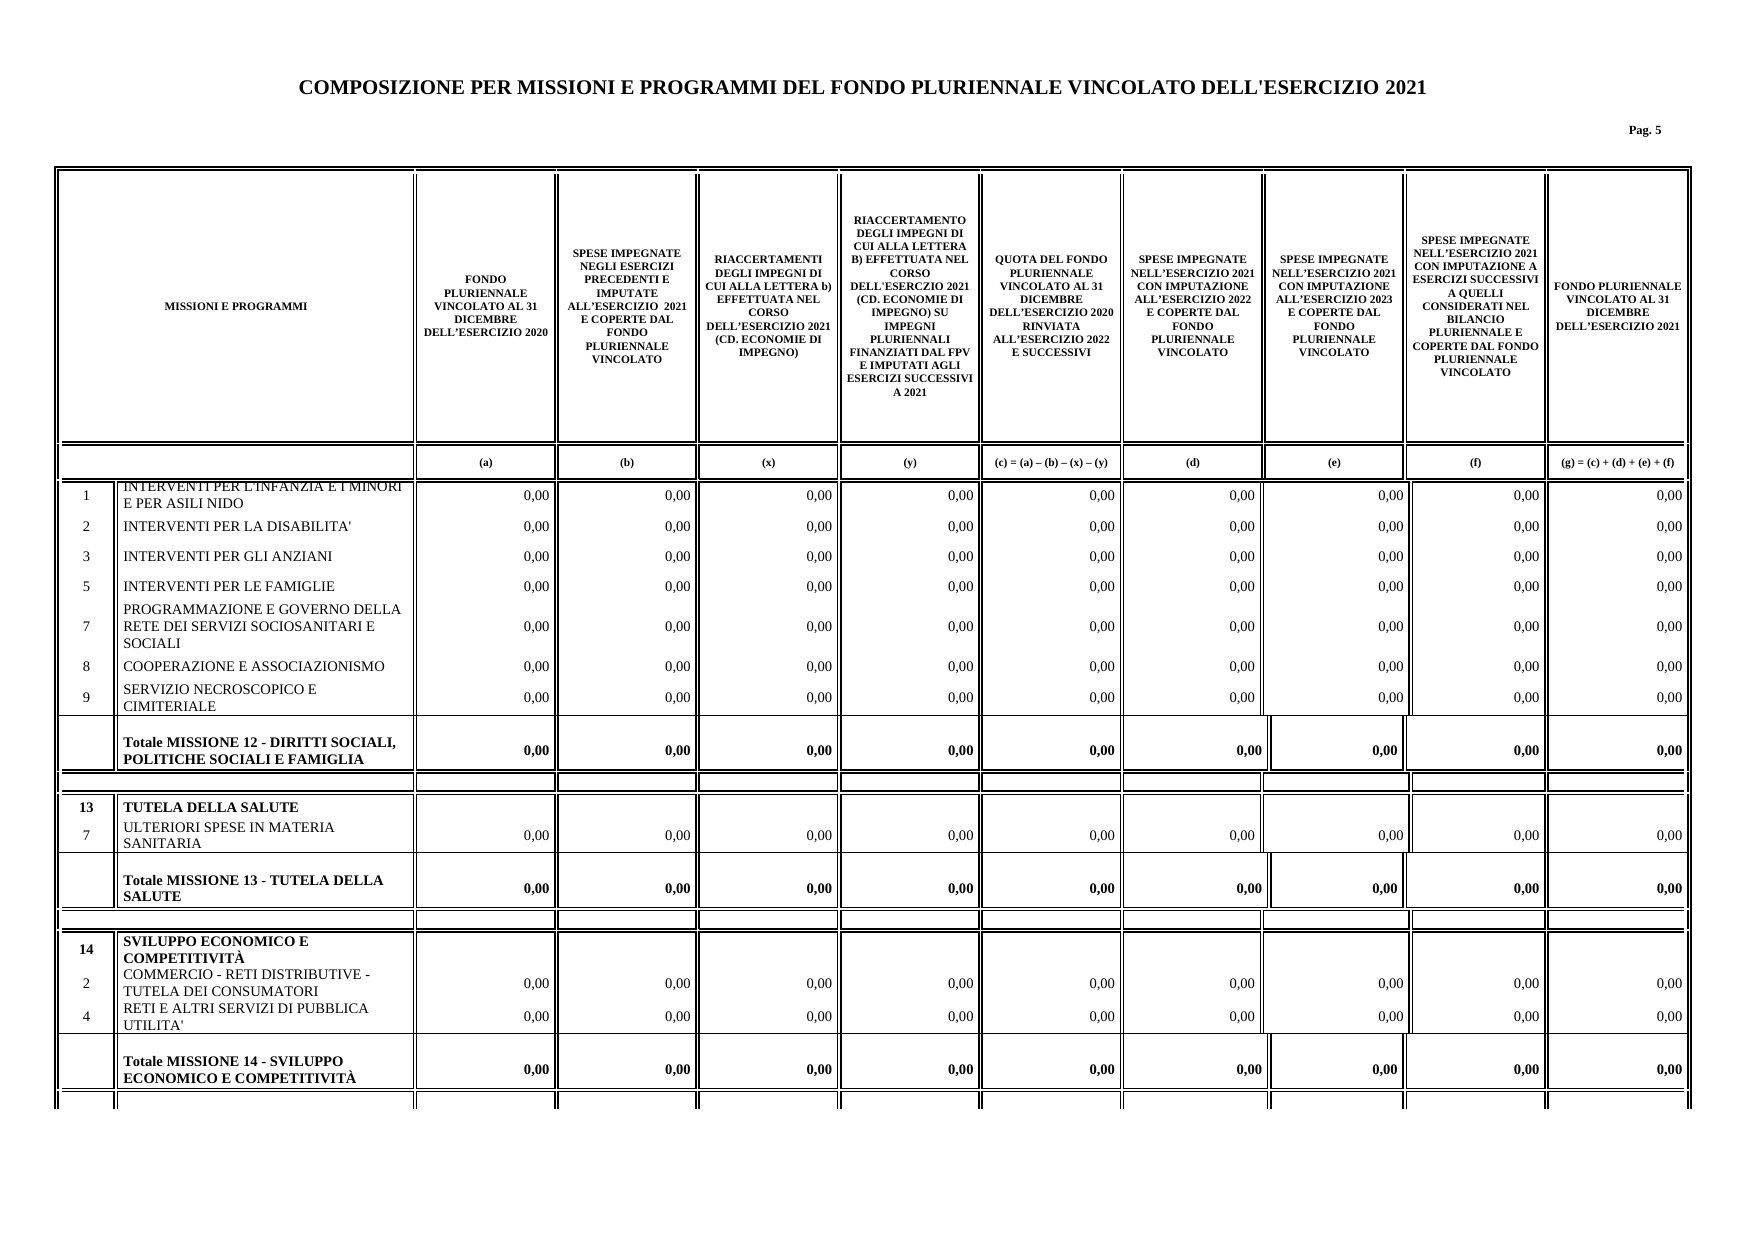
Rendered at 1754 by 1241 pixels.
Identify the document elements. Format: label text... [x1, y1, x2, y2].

table_header FONDO PLURIENNALE VINCOLATO AL 31 DICEMBRE DELL’ESERCIZIO 2020 [415, 170, 556, 441]
table_cell 0,00 [1413, 1000, 1544, 1033]
table_cell 0,00 [1549, 1051, 1687, 1088]
table_cell 0,00 [1124, 651, 1260, 681]
table_cell INTERVENTI PER GLI ANZIANI [118, 541, 413, 571]
table_cell [700, 853, 837, 870]
table_header SPESE IMPEGNATE NELL’ESERCIZIO 2021 CON IMPUTAZIONE A ESERCIZI SUCCESSIVI A QUELLI CONSIDERATI NEL BILANCIO PLURIENNALE E COPERTE DAL FONDO PLURIENNALE VINCOLATO [1405, 170, 1546, 441]
table_cell [1407, 1092, 1544, 1109]
table_cell [842, 716, 978, 732]
table_cell [59, 716, 113, 732]
table_cell 0,00 [1124, 601, 1260, 651]
table_cell 0,00 [1264, 819, 1408, 852]
table_cell 0,00 [417, 870, 554, 906]
table_header Riaccertamento degli impegni di cui alla lettera b) effettuata nel corso dell'eserczio 2021 (cd. economie di impegno) su impegni pluriennali finanziati dal FPV e imputati agli esercizi successivi a 2021 [839, 168, 981, 441]
table_cell [118, 716, 413, 732]
table_cell 0,00 [1124, 571, 1260, 601]
table_cell 2 [59, 511, 113, 541]
table_cell 0,00 [1549, 1000, 1687, 1033]
table_header FONDO PLURIENNALE VINCOLATO AL 31 DICEMBRE DELL’ESERCIZIO 2021 [1546, 168, 1689, 441]
table_cell 0,00 [1272, 1051, 1402, 1088]
table_cell RETI E ALTRI SERVIZI DI PUBBLICA UTILITA' [118, 1000, 413, 1033]
table_cell 0,00 [700, 483, 837, 511]
table_cell [983, 1034, 1120, 1051]
table_cell SVILUPPO ECONOMICO E COMPETITIVITÀ [118, 933, 413, 966]
table_cell Totale MISSIONE 14 - SVILUPPO ECONOMICO E COMPETITIVITÀ [118, 1051, 413, 1088]
table_cell [983, 911, 1120, 928]
table_cell [983, 933, 1120, 966]
table_cell 0,00 [417, 651, 554, 681]
table_cell 0,00 [983, 601, 1120, 651]
table_cell 1 [57, 478, 116, 511]
table_cell [1272, 1034, 1402, 1051]
table_cell INTERVENTI PER L'INFANZIA E I MINORI E PER ASILI NIDO [118, 483, 413, 511]
table_cell [559, 774, 695, 790]
table_cell 0,00 [983, 651, 1120, 681]
table_cell 0,00 [700, 511, 837, 541]
table_cell [417, 1034, 554, 1051]
table_cell 13 [57, 790, 116, 818]
table_cell 14 [57, 928, 116, 966]
table_cell 0,00 [559, 732, 695, 769]
table_cell [1549, 1034, 1687, 1051]
table_cell [983, 1092, 1120, 1109]
table_cell COOPERAZIONE E ASSOCIAZIONISMO [118, 651, 413, 681]
table_cell [1407, 853, 1544, 870]
table_cell 0,00 [1549, 571, 1687, 601]
table_cell [559, 933, 695, 966]
table_cell [842, 1092, 978, 1109]
table_cell [57, 769, 415, 790]
table_cell 0,00 [417, 571, 554, 601]
table_cell [559, 1092, 695, 1109]
table_cell 0,00 [1549, 732, 1687, 769]
table_cell [1124, 716, 1267, 732]
table_cell 0,00 [983, 1000, 1120, 1033]
table_cell 0,00 [559, 1000, 695, 1033]
table_cell [700, 795, 837, 818]
table_cell [57, 906, 415, 928]
table_cell [118, 1034, 413, 1051]
table_cell [59, 870, 113, 906]
table_cell 0,00 [700, 1051, 837, 1088]
table_cell [118, 853, 413, 870]
table_cell 0,00 [842, 732, 978, 769]
table_cell [59, 1034, 113, 1051]
table_cell 0,00 [983, 966, 1120, 1000]
table_cell 8 [59, 651, 113, 681]
table_cell 0,00 [559, 571, 695, 601]
table_cell 0,00 [700, 681, 837, 714]
table_cell 0,00 [559, 1051, 695, 1088]
table_cell 0,00 [1264, 571, 1408, 601]
table_header MISSIONI E PROGRAMMI [57, 168, 415, 441]
table_cell 0,00 [983, 511, 1120, 541]
table_cell [1264, 774, 1408, 790]
table_cell 0,00 [1272, 732, 1402, 769]
table_cell 0,00 [1549, 511, 1687, 541]
table_cell 2 [59, 966, 113, 1000]
table_cell 0,00 [1407, 732, 1544, 769]
table_cell 0,00 [1549, 870, 1687, 906]
table_cell 0,00 [1264, 681, 1408, 714]
table_cell 0,00 [842, 511, 978, 541]
table_cell [559, 911, 695, 928]
table_cell 0,00 [700, 819, 837, 852]
table_cell [1546, 1088, 1689, 1109]
table_cell 0,00 [417, 966, 554, 1000]
table_cell 0,00 [700, 651, 837, 681]
table_cell 0,00 [1264, 541, 1408, 571]
table_cell [1546, 769, 1689, 790]
table_cell TUTELA DELLA SALUTE [118, 795, 413, 818]
table_cell 0,00 [417, 511, 554, 541]
table_cell 0,00 [983, 732, 1120, 769]
table_cell 0,00 [1264, 966, 1408, 1000]
table_cell 0,00 [983, 541, 1120, 571]
table_cell [1124, 1092, 1267, 1109]
table_cell [1124, 774, 1260, 790]
table_cell 0,00 [983, 870, 1120, 906]
table_cell 0,00 [1124, 1051, 1267, 1088]
table_cell [1413, 795, 1544, 818]
table_cell 0,00 [1413, 601, 1544, 651]
table_cell [842, 795, 978, 818]
table_cell 0,00 [1413, 541, 1544, 571]
table_header SPESE IMPEGNATE NEGLI ESERCIZI PRECEDENTI E IMPUTATE ALL’ESERCIZIO 2021 E COPERTE DAL FONDO PLURIENNALE VINCOLATO [556, 168, 698, 441]
table_cell [700, 716, 837, 732]
table_cell [1272, 853, 1402, 870]
table_cell (d) [1124, 446, 1261, 478]
table_cell 0,00 [842, 571, 978, 601]
table_cell 0,00 [1272, 870, 1402, 906]
table_cell 0,00 [700, 870, 837, 906]
table_cell 4 [59, 1000, 113, 1033]
table_cell [1407, 716, 1544, 732]
table_cell [983, 795, 1120, 818]
table_cell 0,00 [1413, 966, 1544, 1000]
table_cell [842, 774, 978, 790]
table_cell [57, 441, 415, 478]
table_cell 0,00 [842, 651, 978, 681]
table_cell COMMERCIO - RETI DISTRIBUTIVE - TUTELA DEI CONSUMATORI [118, 966, 413, 1000]
table_cell 0,00 [559, 651, 695, 681]
table_cell 5 [59, 571, 113, 601]
table_header QUOTA DEL FONDO PLURIENNALE VINCOLATO AL 31 DICEMBRE DELL’ESERCIZIO 2020 RINVIATA ALL’ESERCIZIO 2022 E SUCCESSIVI [981, 168, 1122, 441]
table_cell [700, 911, 837, 928]
table_cell 7 [59, 819, 113, 852]
table_cell [700, 933, 837, 966]
table_cell 0,00 [1549, 651, 1687, 681]
table_cell (f) [1407, 446, 1544, 478]
table_cell [1264, 795, 1408, 818]
table_cell 0,00 [700, 601, 837, 651]
table_cell 0,00 [1546, 478, 1689, 511]
table_cell 0,00 [1549, 819, 1687, 852]
table_cell 0,00 [1124, 966, 1260, 1000]
table_cell 7 [59, 601, 113, 651]
table_cell 0,00 [1413, 483, 1544, 511]
table_cell [700, 1034, 837, 1051]
table_cell Totale MISSIONE 13 - TUTELA DELLA SALUTE [118, 870, 413, 906]
table_cell 0,00 [1124, 870, 1267, 906]
table_cell 0,00 [1124, 819, 1260, 852]
table_cell 0,00 [842, 819, 978, 852]
table_cell 0,00 [700, 732, 837, 769]
table_cell 0,00 [1124, 511, 1260, 541]
table_cell 0,00 [559, 483, 695, 511]
table_cell [559, 716, 695, 732]
table_cell 0,00 [1124, 681, 1260, 714]
table_cell [417, 911, 554, 928]
table_cell 0,00 [842, 681, 978, 714]
table_cell [1546, 790, 1689, 818]
table_cell ULTERIORI SPESE IN MATERIA SANITARIA [118, 819, 413, 852]
table_cell 0,00 [1407, 1051, 1544, 1088]
table_cell 0,00 [983, 819, 1120, 852]
table_cell [417, 774, 554, 790]
table_cell [700, 774, 837, 790]
table_cell [1546, 906, 1689, 928]
table_cell 0,00 [842, 966, 978, 1000]
table_cell [417, 716, 554, 732]
table_cell [1124, 1034, 1267, 1051]
table_cell 9 [59, 681, 113, 714]
table_cell [983, 853, 1120, 870]
table_cell [1124, 911, 1260, 928]
table_cell 0,00 [1413, 681, 1544, 714]
table_cell 0,00 [559, 870, 695, 906]
table_cell [559, 853, 695, 870]
table_cell 0,00 [417, 601, 554, 651]
table_cell 0,00 [559, 819, 695, 852]
table_cell 0,00 [417, 819, 554, 852]
table_cell 0,00 [700, 966, 837, 1000]
table_cell 0,00 [417, 541, 554, 571]
table_cell 0,00 [983, 681, 1120, 714]
table_cell [1413, 911, 1544, 928]
table_cell INTERVENTI PER LE FAMIGLIE [118, 571, 413, 601]
table_cell (c) = (a) – (b) – (x) – (y) [983, 446, 1120, 478]
table_cell [118, 1092, 413, 1109]
table_header SPESE IMPEGNATE NELL’ESERCIZIO 2021 CON IMPUTAZIONE ALL’ESERCIZIO 2022 E COPERTE DAL FONDO PLURIENNALE VINCOLATO [1122, 170, 1263, 441]
table_cell [417, 933, 554, 966]
table_cell 0,00 [842, 1000, 978, 1033]
table_cell [1124, 853, 1267, 870]
table_cell [842, 911, 978, 928]
table_cell 0,00 [842, 601, 978, 651]
table_cell 0,00 [1264, 483, 1408, 511]
table_cell [59, 1051, 113, 1088]
table_cell [842, 853, 978, 870]
table_cell 0,00 [417, 681, 554, 714]
table_cell (e) [1266, 446, 1402, 478]
table_cell 0,00 [417, 483, 554, 511]
table_cell Totale MISSIONE 12 - DIRITTI SOCIALI, POLITICHE SOCIALI E FAMIGLIA [118, 732, 413, 769]
table_cell 0,00 [1549, 601, 1687, 651]
table_cell 0,00 [1413, 651, 1544, 681]
table_cell 0,00 [1124, 483, 1260, 511]
table_cell [1549, 716, 1687, 732]
table_cell (b) [559, 446, 695, 478]
table_cell [700, 1092, 837, 1109]
table_cell [1546, 928, 1689, 966]
table_cell 0,00 [1407, 870, 1544, 906]
table_cell 0,00 [700, 541, 837, 571]
table_cell 0,00 [559, 541, 695, 571]
table_cell 0,00 [983, 1051, 1120, 1088]
table_cell [559, 1034, 695, 1051]
table_cell 0,00 [1124, 732, 1267, 769]
table_cell SERVIZIO NECROSCOPICO E CIMITERIALE [118, 681, 413, 714]
table_cell [1272, 1092, 1402, 1109]
table_cell PROGRAMMAZIONE E GOVERNO DELLA RETE DEI SERVIZI SOCIOSANITARI E SOCIALI [118, 601, 413, 651]
table_header RIACCERTAMENTI DEGLI IMPEGNI DI CUI ALLA LETTERA b) EFFETTUATA NEL CORSO DELL’ESERCIZIO 2021 (CD. ECONOMIE DI IMPEGNO) [698, 168, 839, 441]
table_cell 0,00 [559, 966, 695, 1000]
table_cell 0,00 [559, 681, 695, 714]
table_cell [1413, 933, 1544, 966]
table_cell [59, 732, 113, 769]
table_cell 0,00 [559, 511, 695, 541]
table_cell [59, 853, 113, 870]
table_cell 0,00 [842, 541, 978, 571]
table_cell 0,00 [1124, 541, 1260, 571]
table_cell [1272, 716, 1402, 732]
table_cell INTERVENTI PER LA DISABILITA' [118, 511, 413, 541]
table_cell 0,00 [700, 571, 837, 601]
table_cell 0,00 [1413, 511, 1544, 541]
table_cell 0,00 [1413, 819, 1544, 852]
table_cell (x) [700, 446, 837, 478]
table_cell 0,00 [417, 1051, 554, 1088]
table_header SPESE IMPEGNATE NELL’ESERCIZIO 2021 CON IMPUTAZIONE ALL’ESERCIZIO 2023 E COPERTE DAL FONDO PLURIENNALE VINCOLATO [1264, 168, 1405, 441]
table_cell [417, 795, 554, 818]
table_cell 0,00 [842, 483, 978, 511]
table_cell 0,00 [842, 1051, 978, 1088]
table_cell 0,00 [417, 1000, 554, 1033]
table_cell 0,00 [700, 1000, 837, 1033]
table_cell [983, 774, 1120, 790]
table_cell [559, 795, 695, 818]
table_cell 0,00 [1413, 571, 1544, 601]
table_cell [842, 1034, 978, 1051]
table_cell [57, 1088, 116, 1109]
table_cell [1264, 933, 1408, 966]
table_cell [1124, 933, 1260, 966]
table_cell (g) = (c) + (d) + (e) + (f) [1546, 441, 1689, 478]
table_cell 0,00 [1549, 966, 1687, 1000]
table_cell [1413, 774, 1544, 790]
table_cell [417, 853, 554, 870]
table_cell 0,00 [1264, 1000, 1408, 1033]
table_cell 0,00 [559, 601, 695, 651]
table_cell 0,00 [983, 571, 1120, 601]
table_cell 0,00 [1549, 541, 1687, 571]
table_cell (y) [842, 446, 978, 478]
table_cell [417, 1092, 554, 1109]
table_cell 0,00 [417, 732, 554, 769]
table_cell 0,00 [983, 483, 1120, 511]
table_cell 0,00 [1124, 1000, 1260, 1033]
table_cell 0,00 [1549, 681, 1687, 714]
table_cell 0,00 [1264, 651, 1408, 681]
table_cell [1264, 911, 1408, 928]
table_cell (a) [417, 446, 554, 478]
table_cell [1407, 1034, 1544, 1051]
table_cell 0,00 [842, 870, 978, 906]
table_cell [1549, 853, 1687, 870]
table_cell 0,00 [1264, 601, 1408, 651]
table_cell [1124, 795, 1260, 818]
table_cell [842, 933, 978, 966]
table_cell 0,00 [1264, 511, 1408, 541]
table_cell [983, 716, 1120, 732]
table_cell 3 [59, 541, 113, 571]
